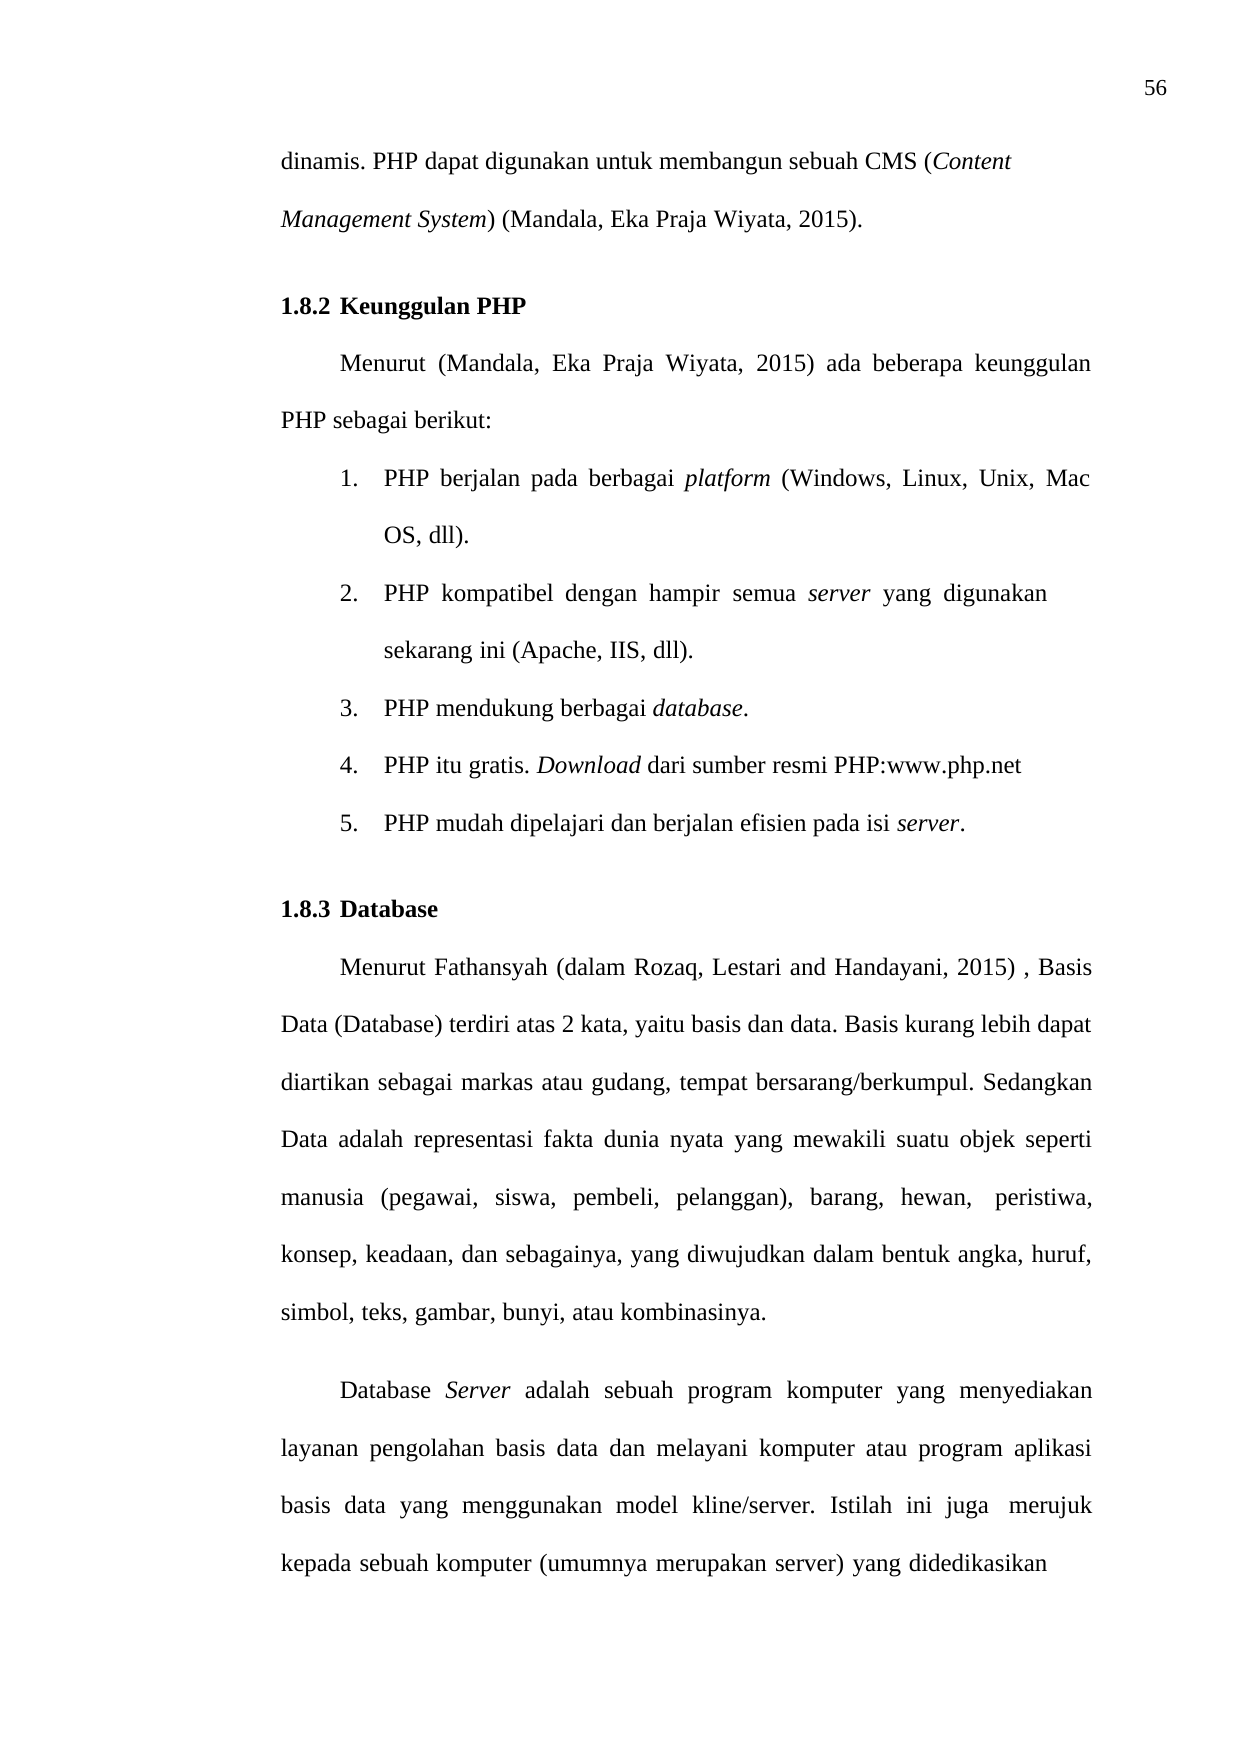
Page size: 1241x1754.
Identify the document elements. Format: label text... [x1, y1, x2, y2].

list PHP kompatibel dengan hampir semua server yang digunakan sekarang ini (Apache, IIS, dll). [339, 578, 1093, 664]
text Menurut Fathansyah (dalam Rozaq, Lestari and Handayani, 2015) , Basis Data (Database) terdiri atas 2 kata, yaitu basis dan data. Basis kurang lebih dapat diartikan sebagai markas atau gudang, tempat bersarang/berkumpul. Sedangkan Data adalah representasi fakta dunia nyata yang mewakili suatu objek seperti manusia (pegawai, siswa, pembeli, pelanggan), barang, hewan, peristiwa, konsep, keadaan, dan sebagainya, yang diwujudkan dalam bentuk angka, huruf, simbol, teks, gambar, bunyi, atau kombinasinya. [281, 952, 1093, 1325]
text Database Server adalah sebuah program komputer yang menyediakan layanan pengolahan basis data dan melayani komputer atau program aplikasi basis data yang menggunakan model kline/server. Istilah ini juga merujuk kepada sebuah komputer (umumnya merupakan server) yang didedikasikan [281, 1375, 1093, 1577]
list PHP mudah dipelajari dan berjalan efisien pada isi server. [339, 808, 1178, 837]
text dinamis. PHP dapat digunakan untuk membangun sebuah CMS (Content Management System) (Mandala, Eka Praja Wiyata, 2015). [281, 146, 1048, 232]
list PHP mendukung berbagai database. [339, 693, 1178, 722]
list PHP itu gratis. Download dari sumber resmi PHP:www.php.net [339, 751, 1178, 779]
subtitle Database [280, 894, 1178, 923]
list PHP berjalan pada berbagai platform (Windows, Linux, Unix, Mac OS, dll). [339, 463, 1092, 549]
subtitle Keunggulan PHP [280, 291, 1178, 319]
text Menurut (Mandala, Eka Praja Wiyata, 2015) ada beberapa keunggulan PHP sebagai berikut: [281, 348, 1093, 434]
